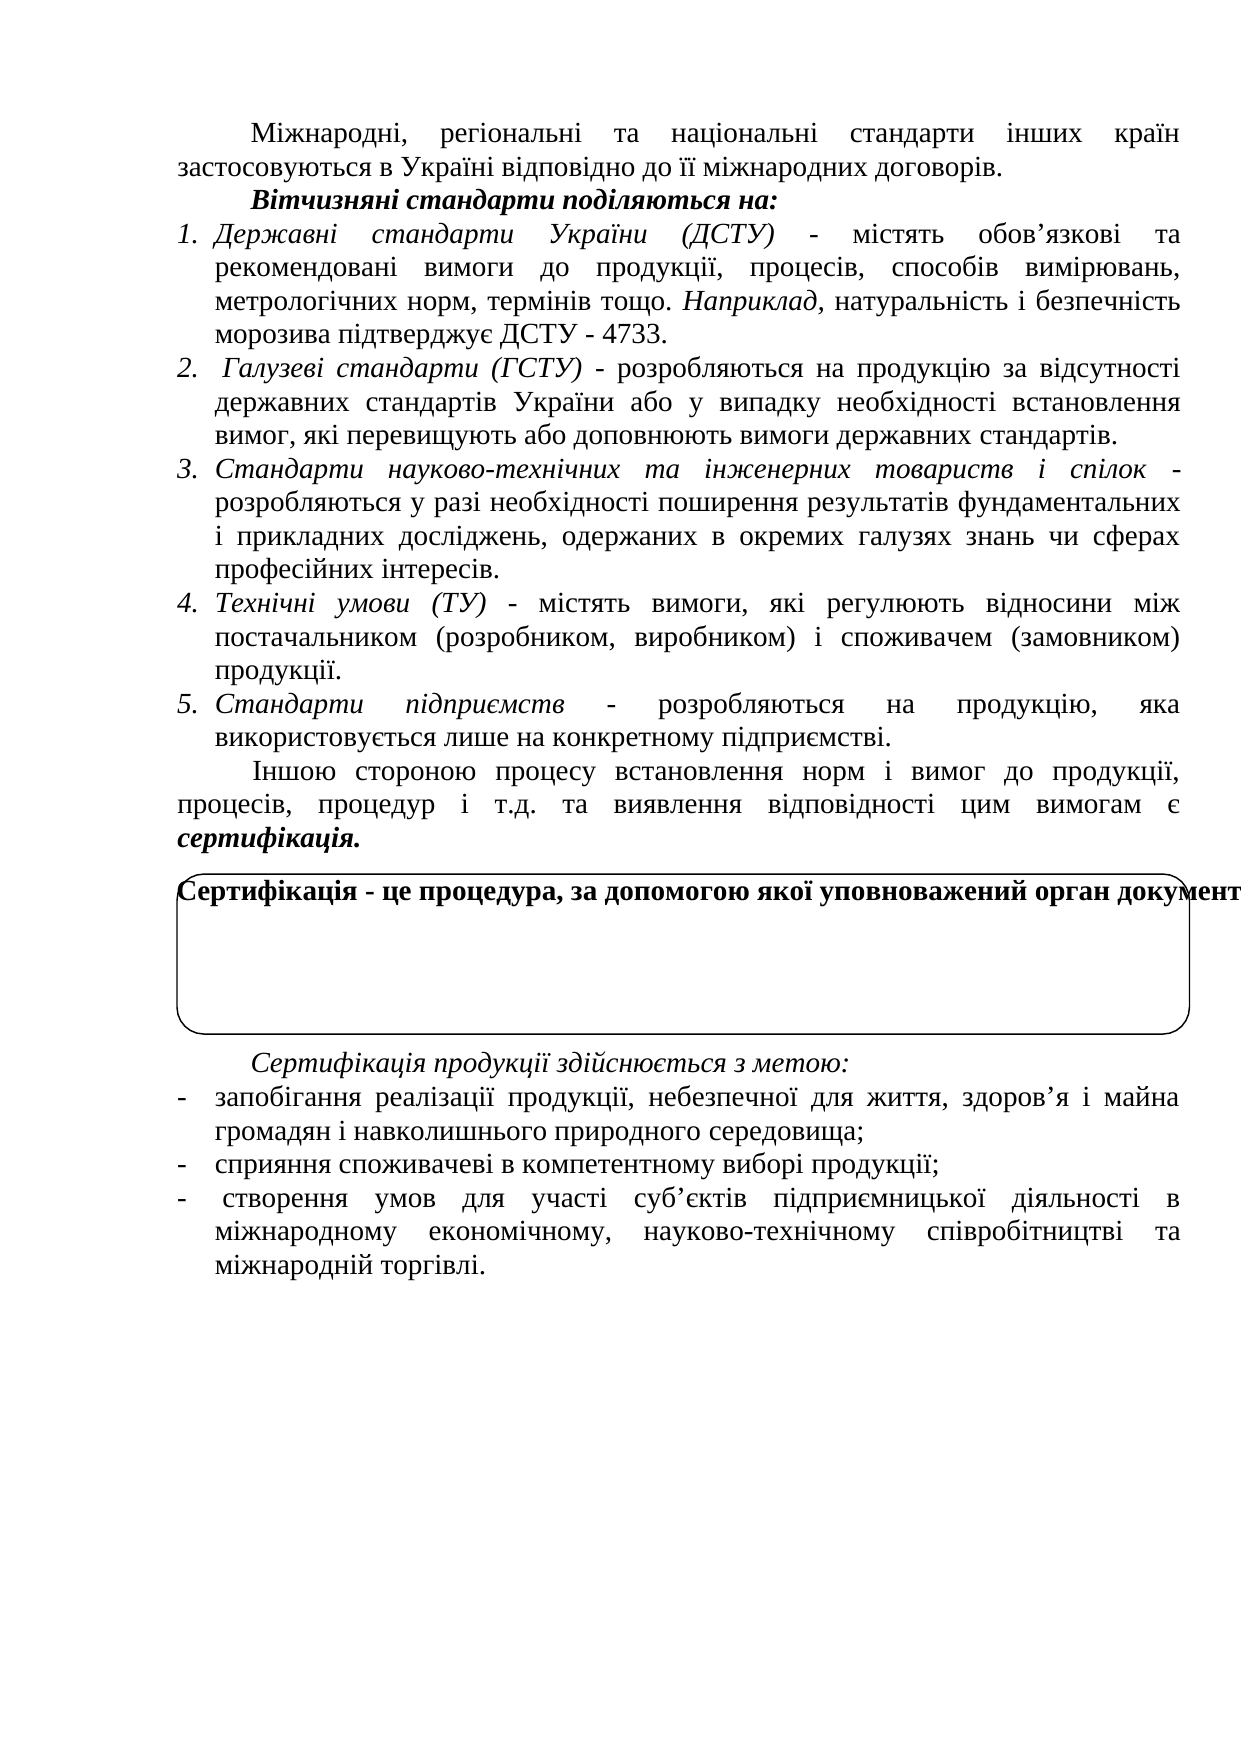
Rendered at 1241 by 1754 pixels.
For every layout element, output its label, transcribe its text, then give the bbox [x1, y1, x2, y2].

subtitle Вітчизняні стандарти поділяються на: [250, 183, 1240, 216]
list запобігання реалізації продукції, небезпечної для життя, здоров’я і майна громадян і навколишнього природного середовища; [177, 1079, 1181, 1146]
list Стандарти науково-технічних та інженерних товариств і спілок - розробляються у разі необхідності поширення результатів фундаментальних і прикладних досліджень, одержаних в окремих галузях знань чи сферах професійних інтересів. [177, 451, 1181, 585]
text Сертифікація продукції здійснюється з метою: [250, 880, 1240, 1079]
text Міжнародні, регіональні та національні стандарти інших країн застосовуються в Україні відповідно до її міжнародних договорів. [177, 115, 1181, 182]
list Технічні умови (ТУ) - містять вимоги, які регулюють відносини між постачальником (розробником, виробником) і споживачем (замовником) продукції. [177, 585, 1181, 686]
list Державні стандарти України (ДСТУ) - містять обов’язкові та рекомендовані вимоги до продукції, процесів, способів вимірювань, метрологічних норм, термінів тощо. Наприклад, натуральність і безпечність морозива підтверджує ДСТУ - 4733. [177, 216, 1181, 350]
list створення умов для участі суб’єктів підприємницької діяльності в міжнародному економічному, науково-технічному співробітництві та міжнародній торгівлі. [177, 1180, 1181, 1281]
text Іншою стороною процесу встановлення норм і вимог до продукції, процесів, процедур і т.д. та виявлення відповідності цим вимогам є сертифікація. [177, 753, 1181, 853]
list сприяння споживачеві в компетентному виборі продукції; [177, 1146, 1240, 1180]
list Галузеві стандарти (ГСТУ) - розробляються на продукцію за відсутності державних стандартів України або у випадку необхідності встановлення вимог, які перевищують або доповнюють вимоги державних стандартів. [177, 350, 1181, 451]
list Стандарти підприємств - розробляються на продукцію, яка використовується лише на конкретному підприємстві. [177, 686, 1181, 753]
